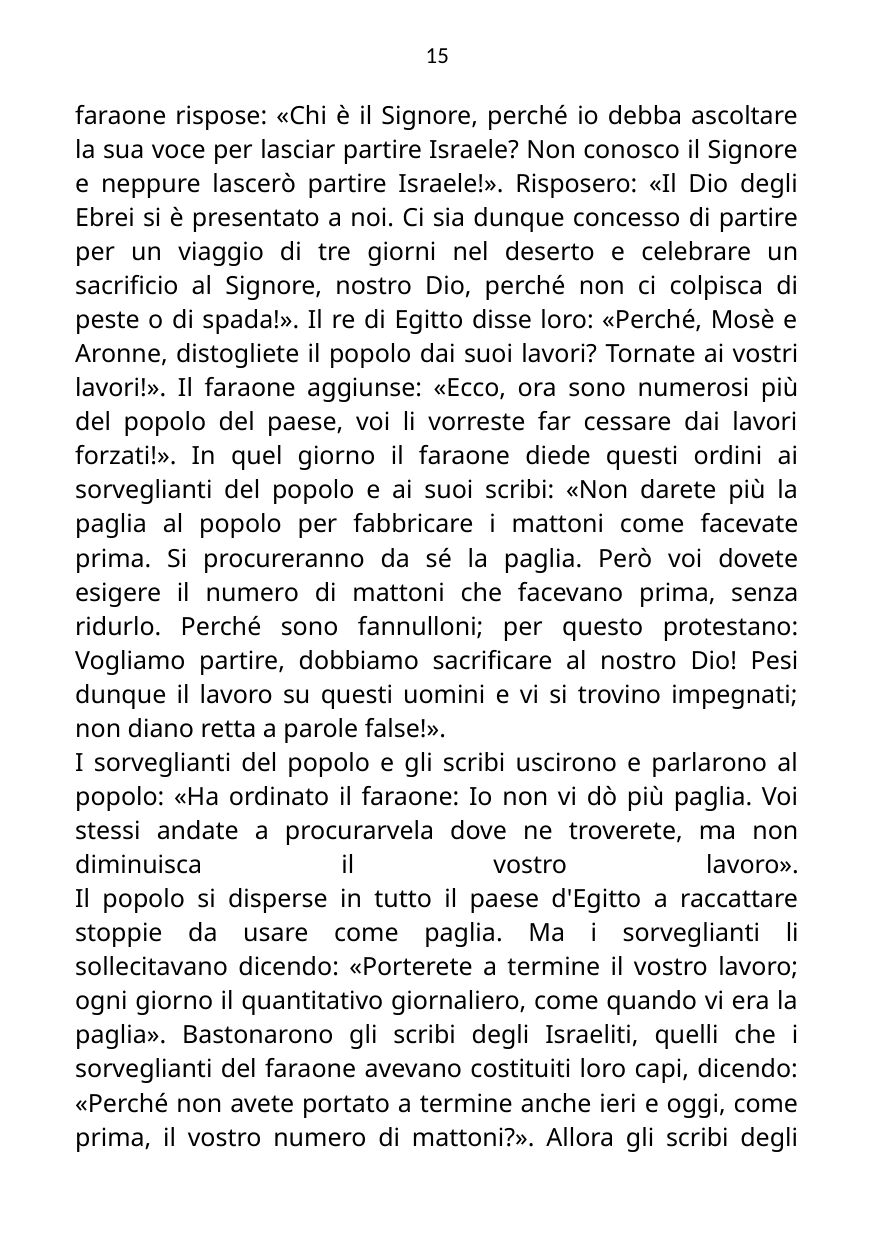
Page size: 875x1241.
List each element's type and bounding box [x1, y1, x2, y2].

text [75, 97, 799, 744]
text [75, 744, 799, 1153]
